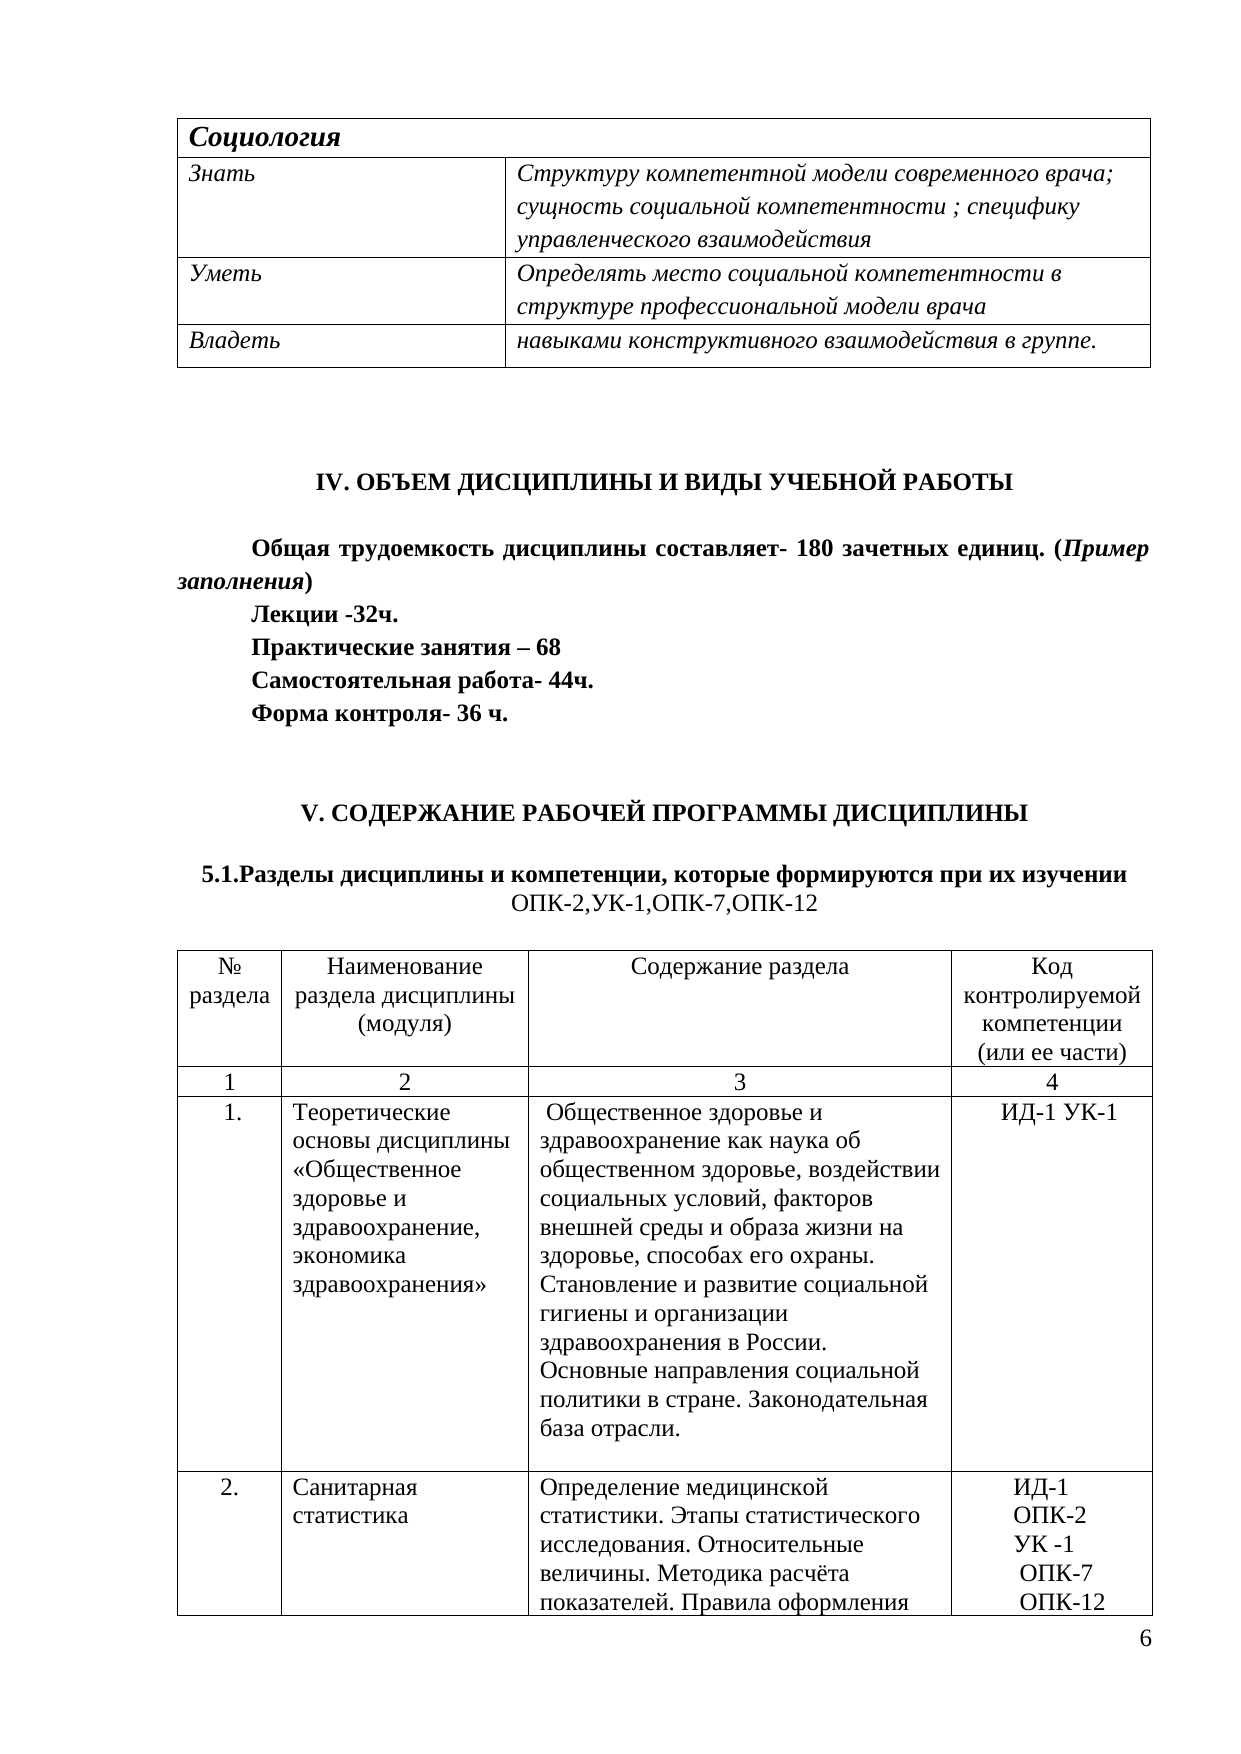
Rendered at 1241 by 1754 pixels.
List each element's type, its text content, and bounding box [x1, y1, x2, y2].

table_header № раздела [178, 951, 281, 1066]
table_cell Уметь [178, 258, 505, 324]
table_cell Владеть [178, 325, 505, 367]
list IV. ОБЪЕМ ДИСЦИПЛИНЫ И ВИДЫ УЧЕБНОЙ РАБОТЫ [177, 467, 1152, 496]
text Общая трудоемкость дисциплины составляет- 180 зачетных единиц. (Пример заполнения) [177, 533, 1152, 595]
table_header Наименование раздела дисциплины (модуля) [282, 951, 528, 1066]
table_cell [529, 1472, 951, 1615]
table_header Код контролируемой компетенции (или ее части) [952, 951, 1152, 1066]
text Форма контроля- 36 ч. [177, 698, 1152, 727]
text Самостоятельная работа- 44ч. [177, 666, 1152, 694]
text Лекции -32ч. [177, 599, 1152, 628]
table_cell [282, 1472, 528, 1615]
table_cell 2 [282, 1067, 528, 1096]
text Практические занятия – 68 [177, 632, 1152, 661]
table_cell 4 [952, 1067, 1152, 1096]
table_header Содержание раздела [529, 951, 951, 1066]
table_cell 1. [178, 1097, 281, 1471]
table_cell навыками конструктивного взаимодействия в группе. [506, 325, 1150, 367]
text 5.1.Разделы дисциплины и компетенции, которые формируются при их изучении ОПК-2,УК-1,ОПК-7,ОПК-12 [177, 859, 1152, 917]
table_cell Теоретические основы дисциплины «Общественное здоровье и здравоохранение, экономика здравоохранения» [282, 1097, 528, 1471]
table_header Социология [178, 119, 1150, 157]
table_cell Общественное здоровье и здравоохранение как наука об общественном здоровье, воздействии социальных условий, факторов внешней среды и образа жизни на здоровье, способах его охраны. Становление и развитие социальной гигиены и организации здравоохранения в России. Основные направления социальной политики в стране. Законодательная база отрасли. [529, 1097, 951, 1471]
table_cell Определять место социальной компетентности в структуре профессиональной модели врача [506, 258, 1150, 324]
table_cell ИД-1 УК-1 [952, 1097, 1152, 1471]
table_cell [952, 1472, 1152, 1615]
table_cell 3 [529, 1067, 951, 1096]
table_cell 2. [178, 1472, 281, 1615]
table_cell 1 [178, 1067, 281, 1096]
table_cell Знать [178, 158, 505, 257]
table_cell Структуру компетентной модели современного врача; сущность социальной компетентности ; специфику управленческого взаимодействия [506, 158, 1150, 257]
list V. СОДЕРЖАНИЕ РАБОЧЕЙ ПРОГРАММЫ ДИСЦИПЛИНЫ [177, 798, 1152, 826]
